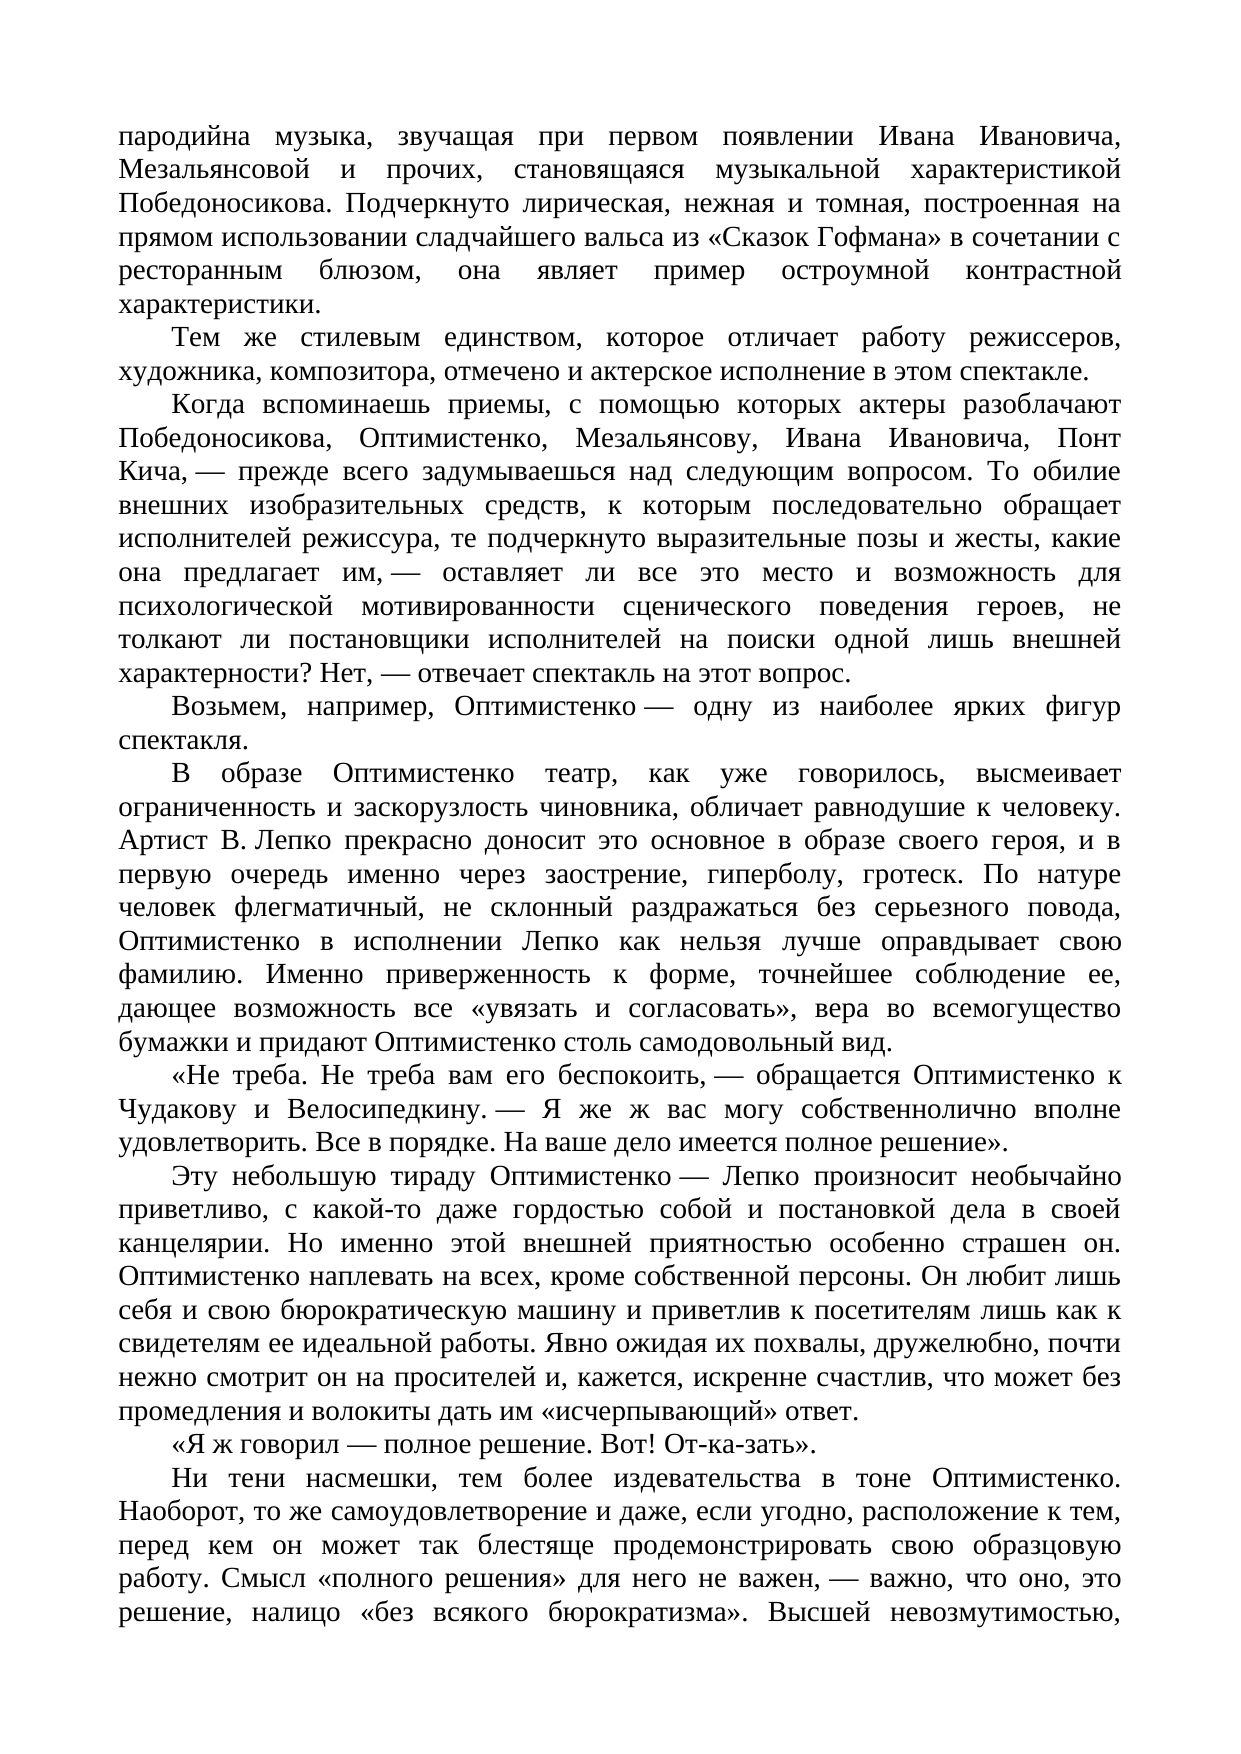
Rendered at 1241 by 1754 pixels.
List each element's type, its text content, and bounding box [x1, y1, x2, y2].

text Эту небольшую тираду Оптимистенко — Лепко произносит необычайно приветливо, с какой-то даже гордостью собой и постановкой дела в своей канцелярии. Но именно этой внешней приятностью особенно страшен он. Оптимистенко наплевать на всех, кроме собственной персоны. Он любит лишь себя и свою бюрократическую машину и приветлив к посетителям лишь как к свидетелям ее идеальной работы. Явно ожидая их похвалы, дружелюбно, почти нежно смотрит он на просителей и, кажется, искренне счастлив, что может без промедления и волокиты дать им «исчерпывающий» ответ. [118, 1158, 1122, 1426]
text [118, 118, 1122, 319]
text В образе Оптимистенко театр, как уже говорилось, высмеивает ограниченность и заскорузлость чиновника, обличает равнодушие к человеку. Артист В. Лепко прекрасно доносит это основное в образе своего героя, и в первую очередь именно через заострение, гиперболу, гротеск. По натуре человек флегматичный, не склонный раздражаться без серьезного повода, Оптимистенко в исполнении Лепко как нельзя {119} лучше оправдывает свою фамилию. Именно приверженность к форме, точнейшее соблюдение ее, дающее возможность все «увязать и согласовать», вера во всемогущество бумажки и придают Оптимистенко столь самодовольный вид. [118, 755, 1122, 1057]
text Когда вспоминаешь приемы, с помощью которых актеры разоблачают Победоносикова, Оптимистенко, Мезальянсову, Ивана Ивановича, Понт Кича, — прежде всего задумываешься над следующим вопросом. То обилие внешних изобразительных средств, к которым последовательно обращает исполнителей режиссура, те подчеркнуто выразительные позы и жесты, какие она предлагает им, — оставляет ли все это место и возможность для психологической мотивированности сценического поведения героев, не толкают ли постановщики исполнителей на поиски одной лишь внешней характерности? Нет, — отвечает спектакль на этот вопрос. [118, 386, 1122, 688]
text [118, 1460, 1122, 1627]
text Возьмем, например, Оптимистенко — одну из наиболее ярких фигур спектакля. [118, 688, 1122, 755]
text «Не треба. Не треба вам его беспокоить, — обращается Оптимистенко к Чудакову и Велосипедкину. — Я же ж вас могу собственнолично вполне удовлетворить. Все в порядке. На ваше дело имеется полное решение». [118, 1057, 1122, 1158]
text Тем же стилевым единством, которое отличает работу режиссеров, художника, композитора, отмечено и актерское исполнение в этом спектакле. [118, 319, 1122, 386]
text «Я ж говорил — полное решение. Вот! От-ка-зать». [118, 1426, 1122, 1460]
